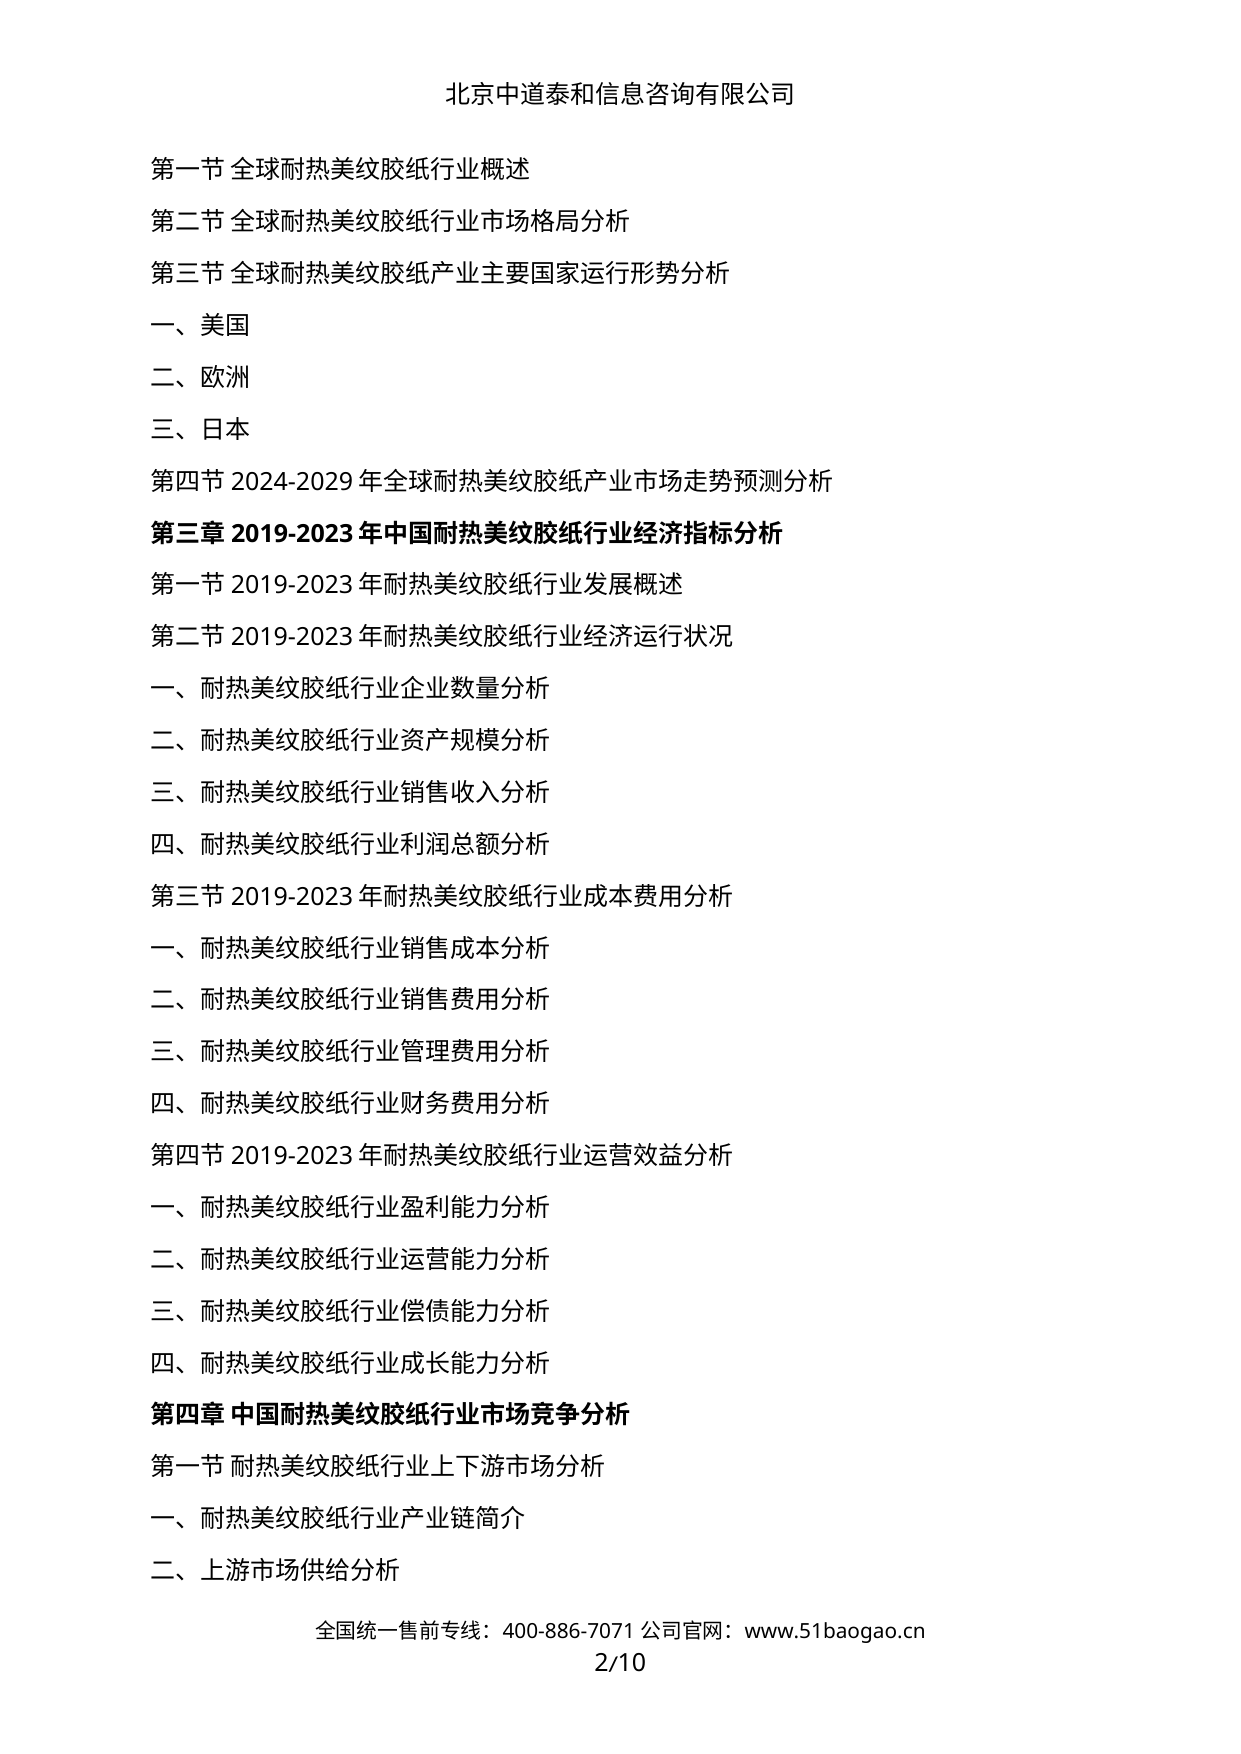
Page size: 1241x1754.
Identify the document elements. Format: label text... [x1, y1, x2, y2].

text 二、耐热美纹胶纸行业资产规模分析 [150, 721, 1090, 757]
text 第一节 耐热美纹胶纸行业上下游市场分析 [150, 1447, 1090, 1483]
text 四、耐热美纹胶纸行业成长能力分析 [150, 1343, 1090, 1379]
text 一、耐热美纹胶纸行业产业链简介 [150, 1499, 1090, 1535]
text 二、欧洲 [150, 357, 1090, 394]
text 二、耐热美纹胶纸行业运营能力分析 [150, 1239, 1090, 1276]
text 三、耐热美纹胶纸行业管理费用分析 [150, 1032, 1090, 1068]
text 二、耐热美纹胶纸行业销售费用分析 [150, 980, 1090, 1016]
text 一、耐热美纹胶纸行业企业数量分析 [150, 669, 1090, 705]
text 四、耐热美纹胶纸行业利润总额分析 [150, 824, 1090, 861]
text 第二节 全球耐热美纹胶纸行业市场格局分析 [150, 202, 1090, 238]
text 四、耐热美纹胶纸行业财务费用分析 [150, 1084, 1090, 1120]
text 二、上游市场供给分析 [150, 1551, 1090, 1587]
text 一、耐热美纹胶纸行业盈利能力分析 [150, 1187, 1090, 1224]
text 第四节 2019-2023年耐热美纹胶纸行业运营效益分析 [150, 1136, 1090, 1172]
text 第四章 中国耐热美纹胶纸行业市场竞争分析 [150, 1395, 1090, 1431]
text 第一节 全球耐热美纹胶纸行业概述 [150, 150, 1090, 186]
text 三、日本 [150, 409, 1090, 446]
text 三、耐热美纹胶纸行业销售收入分析 [150, 772, 1090, 809]
text 第一节 2019-2023年耐热美纹胶纸行业发展概述 [150, 565, 1090, 601]
text 第二节 2019-2023年耐热美纹胶纸行业经济运行状况 [150, 617, 1090, 653]
text 一、美国 [150, 306, 1090, 342]
text 第三节 全球耐热美纹胶纸产业主要国家运行形势分析 [150, 254, 1090, 290]
text 第四节 2024-2029年全球耐热美纹胶纸产业市场走势预测分析 [150, 461, 1090, 497]
text 三、耐热美纹胶纸行业偿债能力分析 [150, 1291, 1090, 1327]
text 第三节 2019-2023年耐热美纹胶纸行业成本费用分析 [150, 876, 1090, 912]
text 第三章 2019-2023年中国耐热美纹胶纸行业经济指标分析 [150, 513, 1090, 549]
text 一、耐热美纹胶纸行业销售成本分析 [150, 928, 1090, 964]
